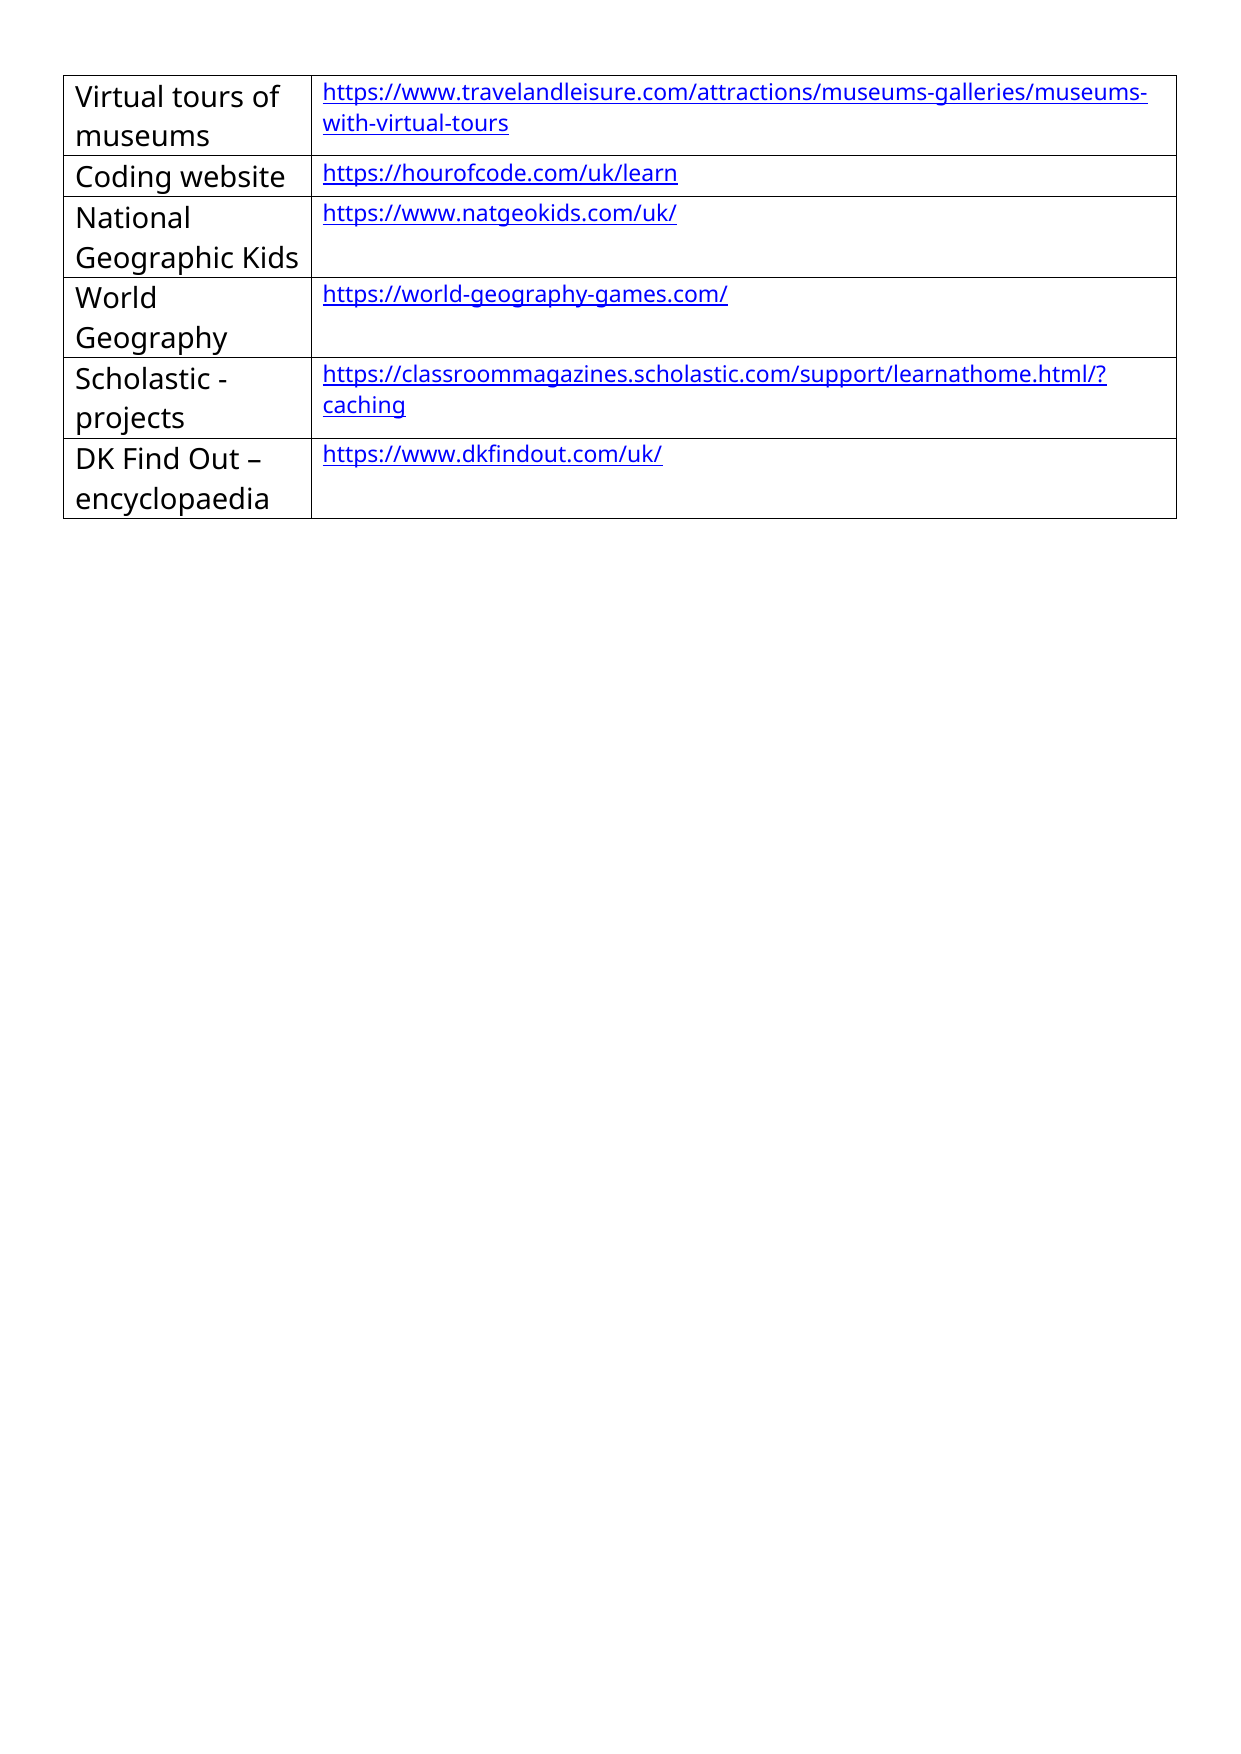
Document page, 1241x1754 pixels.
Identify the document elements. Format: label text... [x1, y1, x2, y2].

table_cell Coding website [64, 156, 311, 196]
table_cell Scholastic - projects [64, 358, 311, 437]
table_cell https://www.natgeokids.com/uk/ [312, 197, 1176, 277]
table_cell https://world-geography-games.com/ [312, 278, 1176, 357]
table_cell https://www.travelandleisure.com/attractions/museums-galleries/museums-with-virtual-tours [312, 76, 1176, 155]
table_cell https://classroommagazines.scholastic.com/support/learnathome.html/?caching [312, 358, 1176, 437]
table_cell https://hourofcode.com/uk/learn [312, 156, 1176, 196]
table_cell National Geographic Kids [64, 197, 311, 277]
table_cell World Geography [64, 278, 311, 357]
table_cell DK Find Out – encyclopaedia [64, 439, 311, 518]
table_cell https://www.dkfindout.com/uk/ [312, 439, 1176, 518]
table_cell Virtual tours of museums [64, 76, 311, 155]
